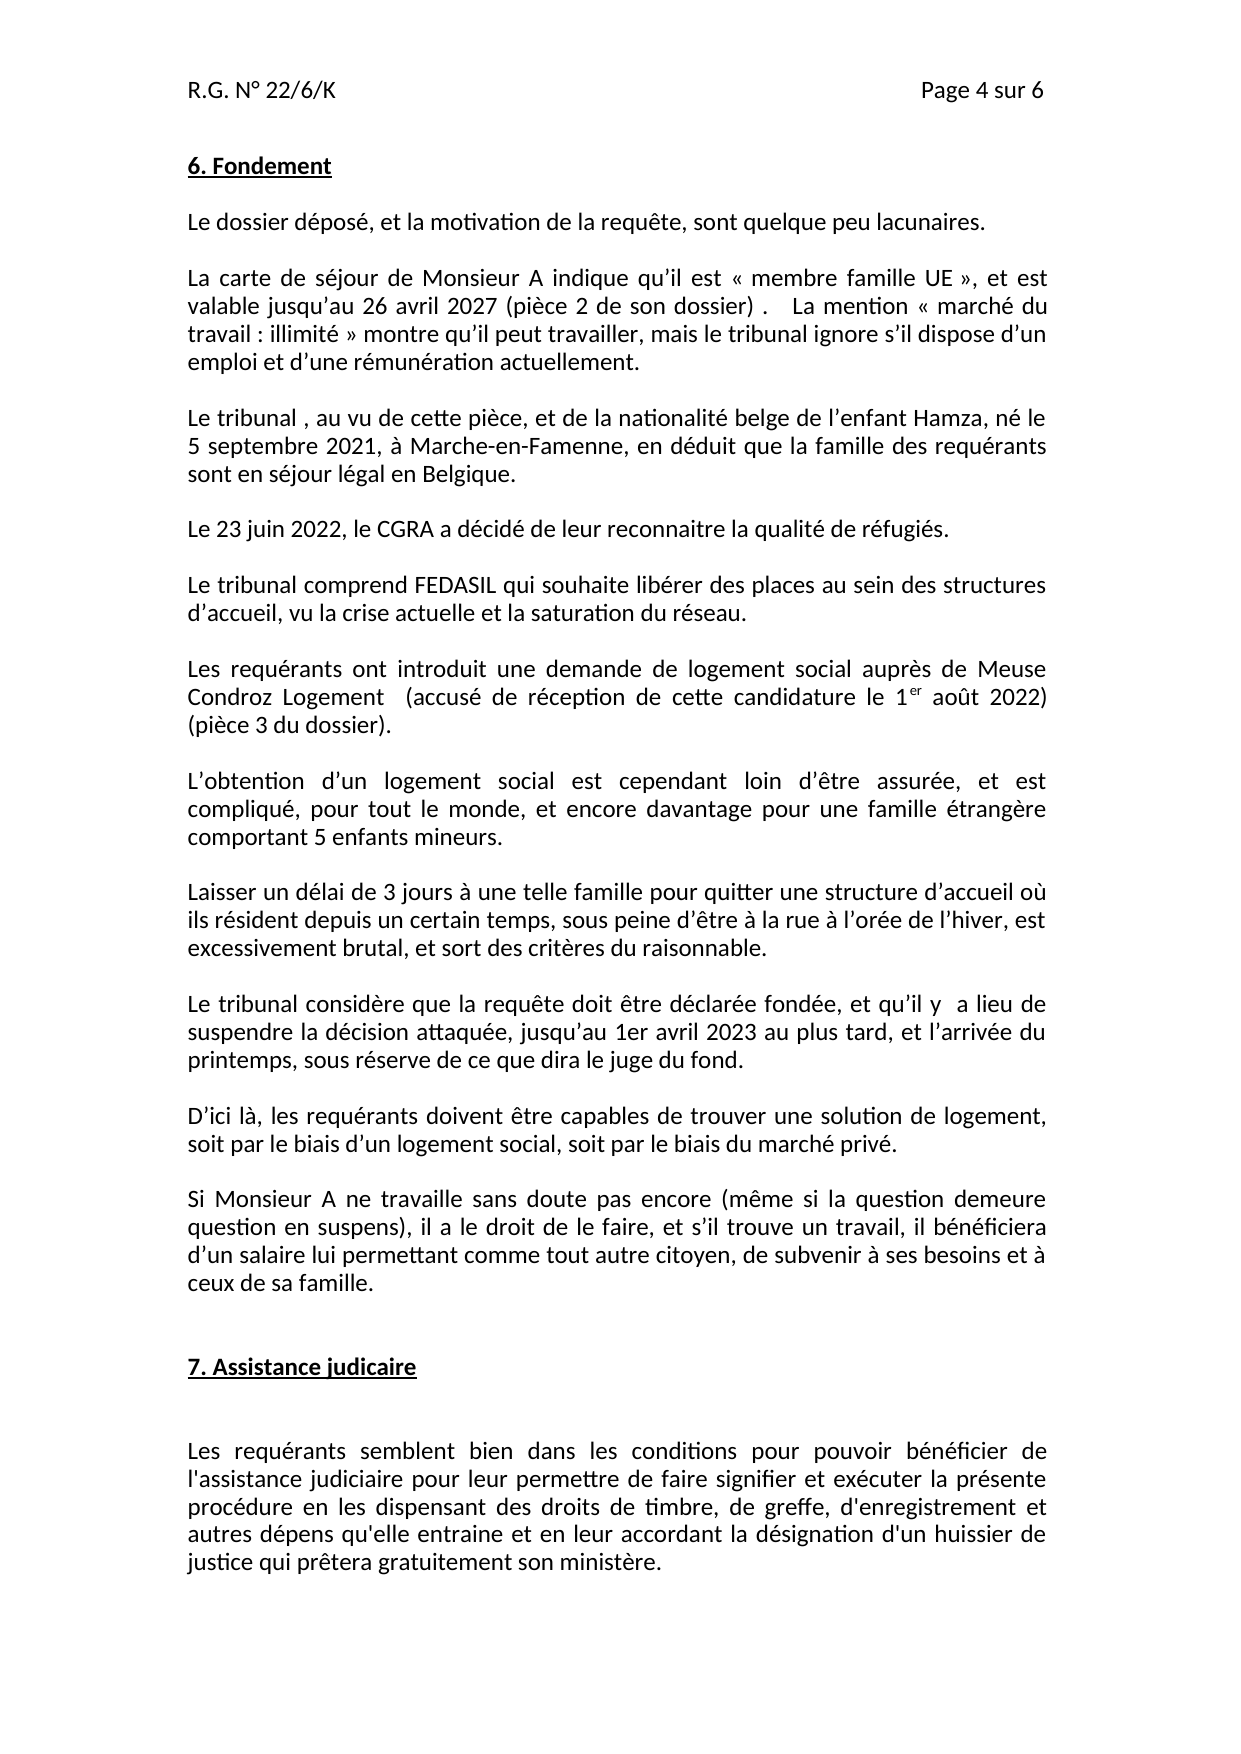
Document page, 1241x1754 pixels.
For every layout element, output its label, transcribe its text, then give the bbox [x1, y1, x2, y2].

text L’obtention d’un logement social est cependant loin d’être assurée, et est compliqué, pour tout le monde, et encore davantage pour une famille étrangère comportant 5 enfants mineurs. [187, 767, 1048, 851]
text Le tribunal , au vu de cette pièce, et de la nationalité belge de l’enfant Hamza, né le 5 septembre 2021, à Marche-en-Famenne, en déduit que la famille des requérants sont en séjour légal en Belgique. [187, 404, 1048, 488]
text Les requérants semblent bien dans les conditions pour pouvoir bénéficier de l'assistance judiciaire pour leur permettre de faire signifier et exécuter la présente procédure en les dispensant des droits de timbre, de greffe, d'enregistrement et autres dépens qu'elle entraine et en leur accordant la désignation d'un huissier de justice qui prêtera gratuitement son ministère. [187, 1437, 1048, 1576]
text Les requérants ont introduit une demande de logement social auprès de Meuse Condroz Logement (accusé de réception de cette candidature le 1er août 2022)(pièce 3 du dossier). [187, 655, 1048, 739]
text Le tribunal considère que la requête doit être déclarée fondée, et qu’il y a lieu de suspendre la décision attaquée, jusqu’au 1er avril 2023 au plus tard, et l’arrivée du printemps, sous réserve de ce que dira le juge du fond. [187, 990, 1048, 1074]
text 6. Fondement [187, 150, 1053, 181]
text Si Monsieur A ne travaille sans doute pas encore (même si la question demeure question en suspens), il a le droit de le faire, et s’il trouve un travail, il bénéficiera d’un salaire lui permettant comme tout autre citoyen, de subvenir à ses besoins et à ceux de sa famille. [187, 1186, 1048, 1297]
text Le dossier déposé, et la motivation de la requête, sont quelque peu lacunaires. [187, 208, 1048, 236]
text Le 23 juin 2022, le CGRA a décidé de leur reconnaitre la qualité de réfugiés. [187, 516, 1048, 543]
text La carte de séjour de Monsieur A indique qu’il est « membre famille UE », et est valable jusqu’au 26 avril 2027 (pièce 2 de son dossier) . La mention « marché du travail : illimité » montre qu’il peut travailler, mais le tribunal ignore s’il dispose d’un emploi et d’une rémunération actuellement. [187, 264, 1048, 376]
text Le tribunal comprend FEDASIL qui souhaite libérer des places au sein des structures d’accueil, vu la crise actuelle et la saturation du réseau. [187, 571, 1048, 627]
text Laisser un délai de 3 jours à une telle famille pour quitter une structure d’accueil où ils résident depuis un certain temps, sous peine d’être à la rue à l’orée de l’hiver, est excessivement brutal, et sort des critères du raisonnable. [187, 878, 1048, 962]
text D’ici là, les requérants doivent être capables de trouver une solution de logement, soit par le biais d’un logement social, soit par le biais du marché privé. [187, 1102, 1048, 1158]
text 7. Assistance judicaire [187, 1353, 1048, 1381]
